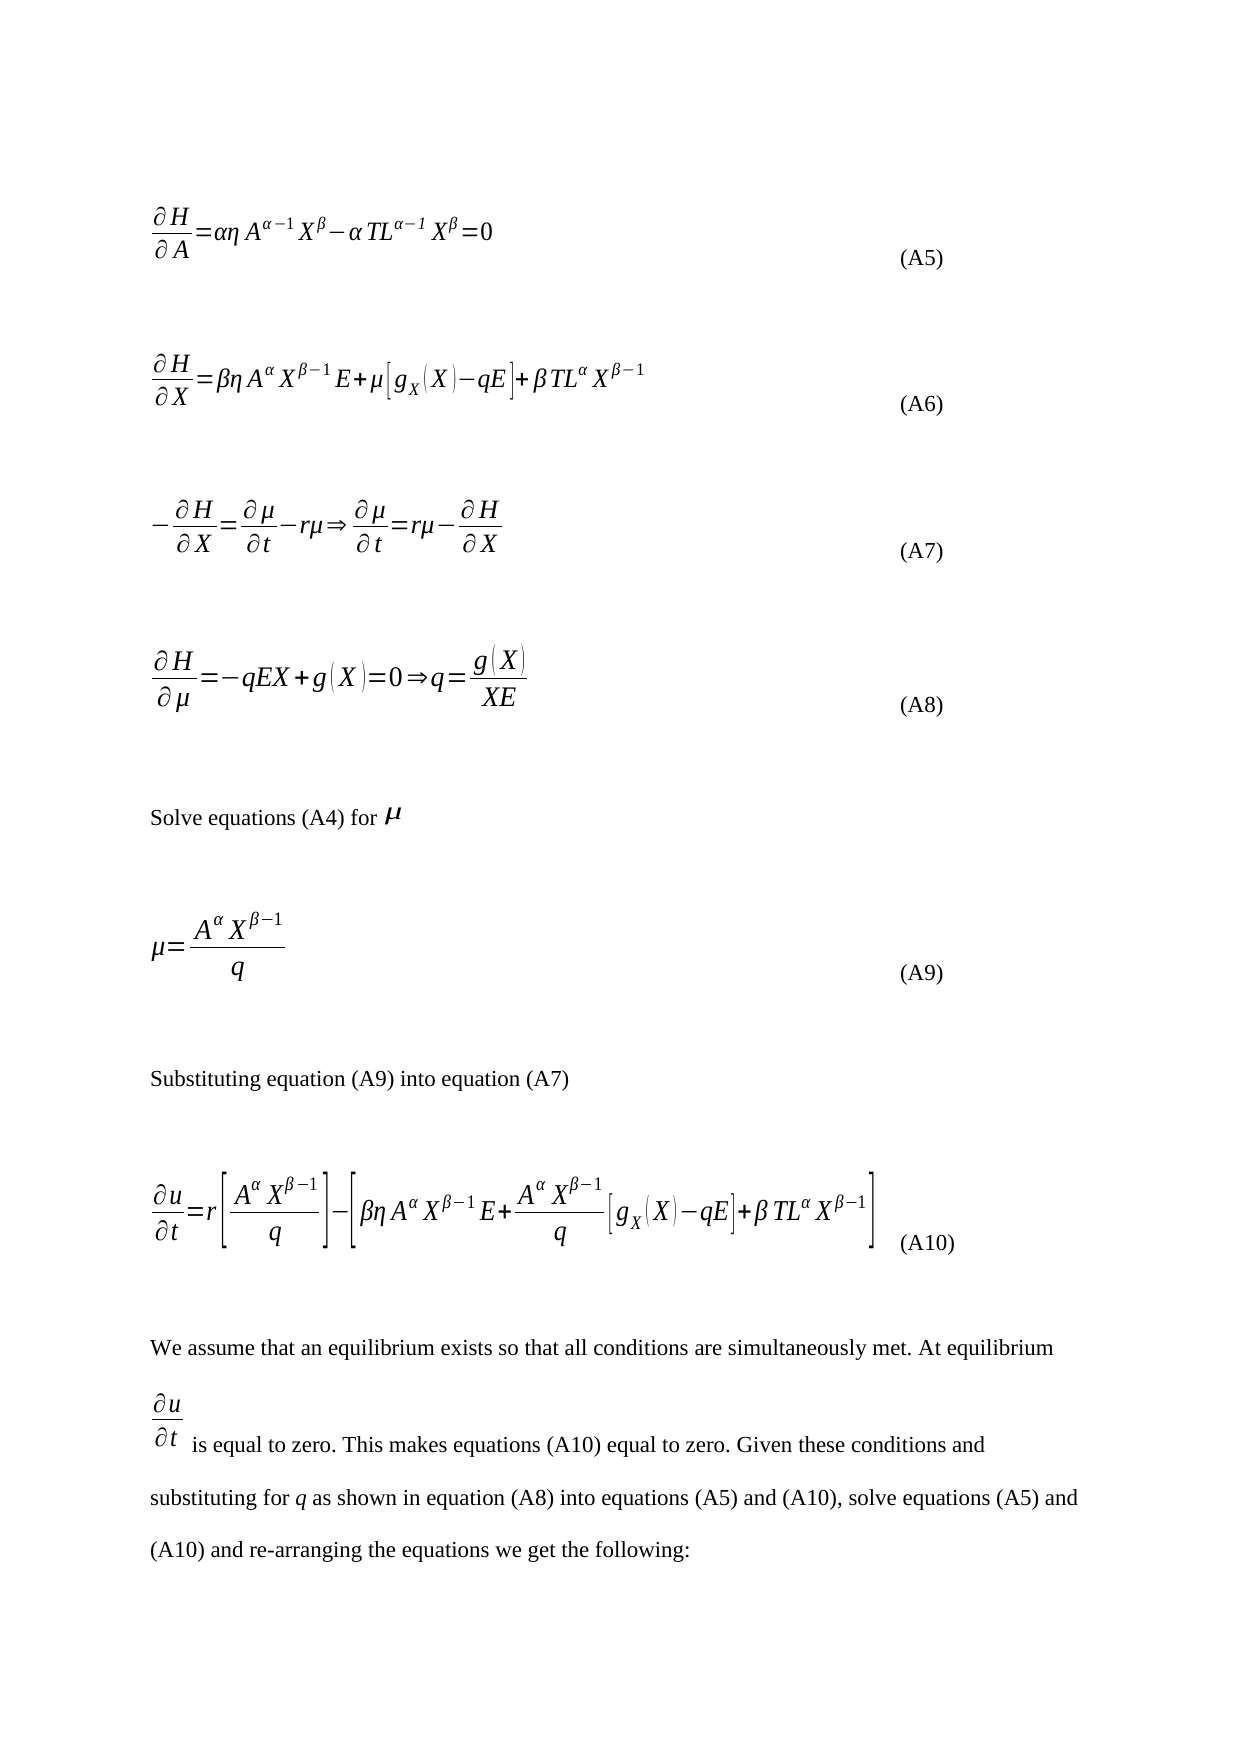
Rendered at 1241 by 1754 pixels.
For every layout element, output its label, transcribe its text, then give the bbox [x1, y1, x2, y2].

text (A10) [150, 1170, 1090, 1255]
text Substituting equation (A9) into equation (A7) [150, 1065, 1090, 1091]
text (A7) [150, 496, 1090, 563]
text Solve equations (A4) for [150, 797, 1090, 830]
text We assume that an equilibrium exists so that all conditions are simultaneously met. At equilibrium is equal to zero. This makes equations (A10) equal to zero. Given these conditions and substituting for q as shown in equation (A8) into equations (A5) and (A10), solve equations (A5) and (A10) and re-arranging the equations we get the following: [150, 1334, 1090, 1563]
text (A6) [150, 349, 1090, 417]
text (A5) [150, 203, 1090, 270]
text (A8) [150, 642, 1090, 718]
text (A9) [150, 909, 1090, 986]
